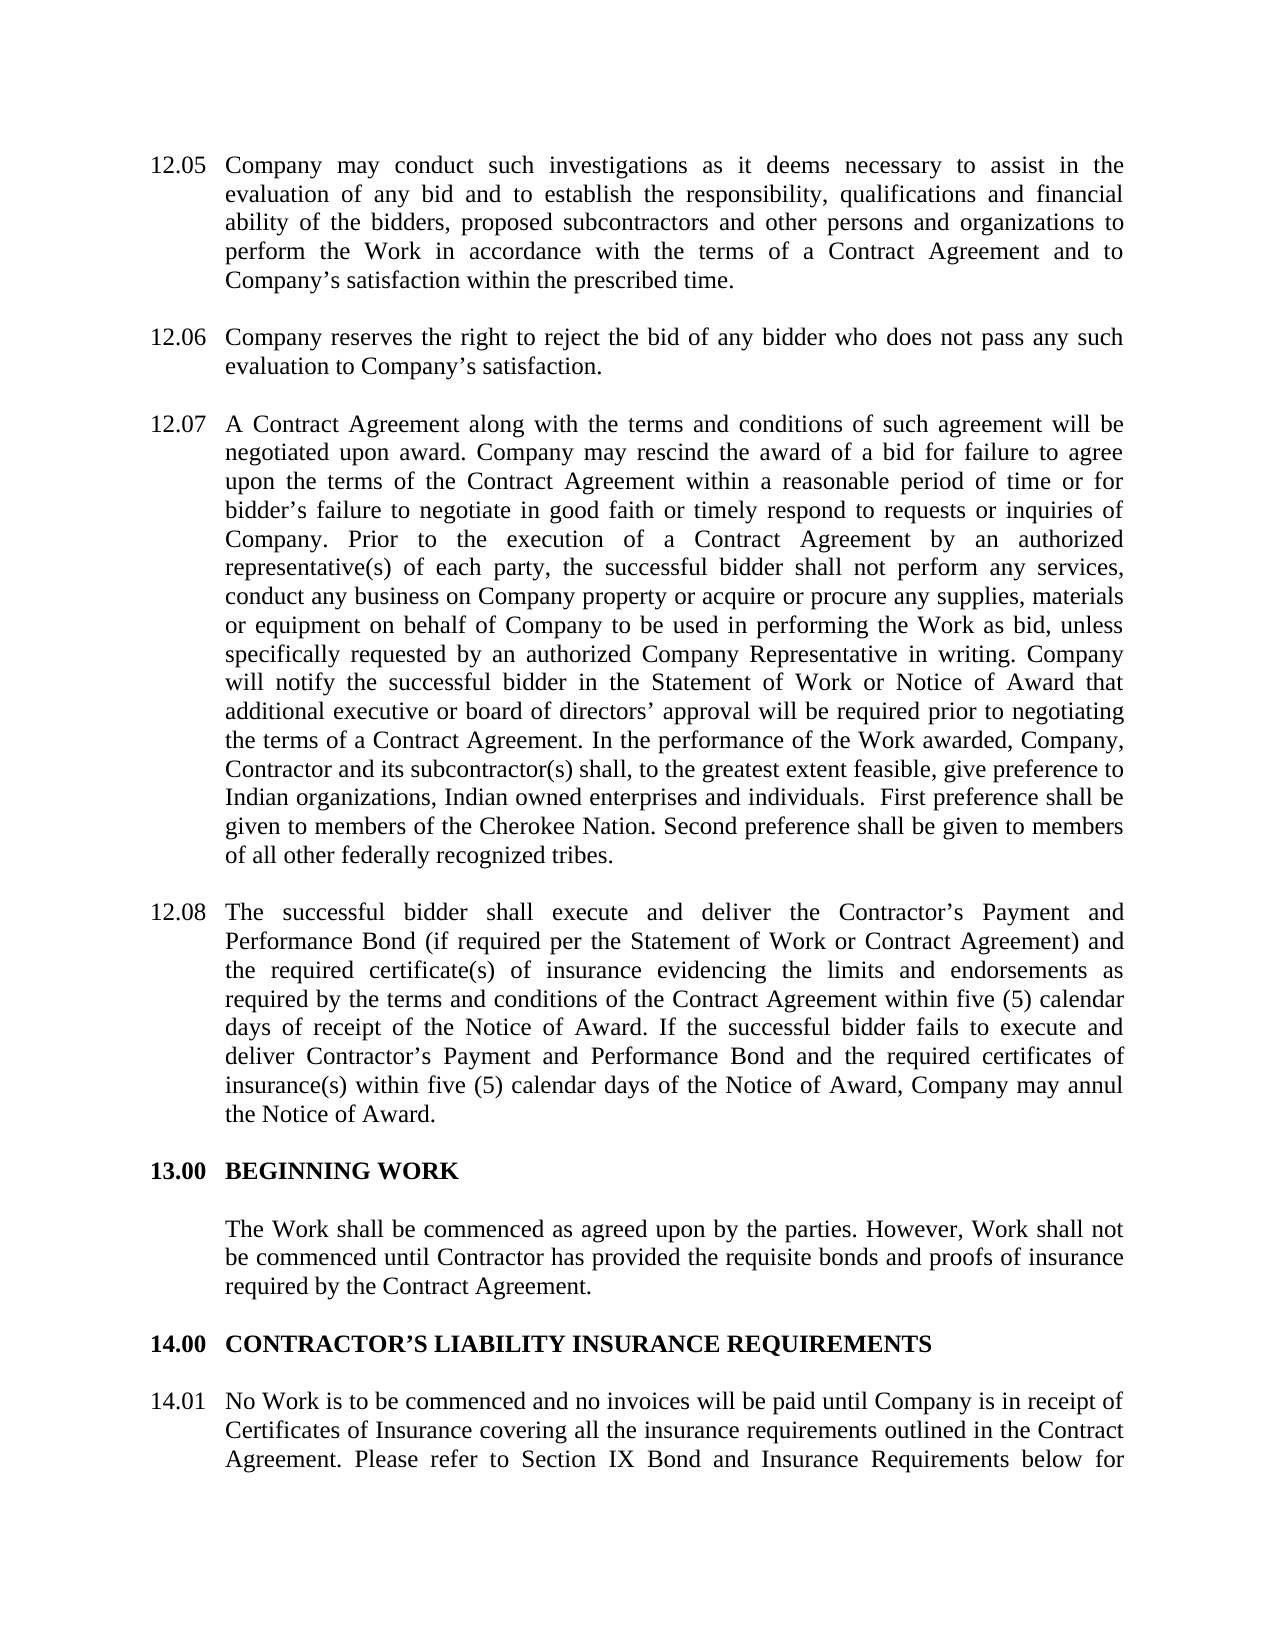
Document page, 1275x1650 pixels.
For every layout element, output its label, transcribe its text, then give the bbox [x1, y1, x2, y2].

text 12.08 The successful bidder shall execute and deliver the Contractor’s Payment and Performance Bond (if required per the Statement of Work or Contract Agreement) and the required certificate(s) of insurance evidencing the limits and endorsements as required by the terms and conditions of the Contract Agreement within five (5) calendar days of receipt of the Notice of Award. If the successful bidder fails to execute and deliver Contractor’s Payment and Performance Bond and the required certificates of insurance(s) within five (5) calendar days of the Notice of Award, Company may annul the Notice of Award. [150, 897, 1125, 1127]
text 12.07 A Contract Agreement along with the terms and conditions of such agreement will be negotiated upon award. Company may rescind the award of a bid for failure to agree upon the terms of the Contract Agreement within a reasonable period of time or for bidder’s failure to negotiate in good faith or timely respond to requests or inquiries of Company. Prior to the execution of a Contract Agreement by an authorized representative(s) of each party, the successful bidder shall not perform any services, conduct any business on Company property or acquire or procure any supplies, materials or equipment on behalf of Company to be used in performing the Work as bid, unless specifically requested by an authorized Company Representative in writing. Company will notify the successful bidder in the Statement of Work or Notice of Award that additional executive or board of directors’ approval will be required prior to negotiating the terms of a Contract Agreement. In the performance of the Work awarded, Company, Contractor and its subcontractor(s) shall, to the greatest extent feasible, give preference to Indian organizations, Indian owned enterprises and individuals. First preference shall be given to members of the Cherokee Nation. Second preference shall be given to members of all other federally recognized tribes. [150, 409, 1125, 869]
text 13.00 BEGINNING WORK [150, 1156, 1125, 1185]
list 14.00 CONTRACTOR’S LIABILITY INSURANCE REQUIREMENTS [150, 1329, 1125, 1357]
text The Work shall be commenced as agreed upon by the parties. However, Work shall not be commenced until Contractor has provided the requisite bonds and proofs of insurance required by the Contract Agreement. [150, 1214, 1125, 1300]
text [150, 1386, 1125, 1472]
text 12.05 Company may conduct such investigations as it deems necessary to assist in the evaluation of any bid and to establish the responsibility, qualifications and financial ability of the bidders, proposed subcontractors and other persons and organizations to perform the Work in accordance with the terms of a Contract Agreement and to Company’s satisfaction within the prescribed time. [150, 150, 1125, 294]
text 12.06 Company reserves the right to reject the bid of any bidder who does not pass any such evaluation to Company’s satisfaction. [150, 322, 1125, 380]
